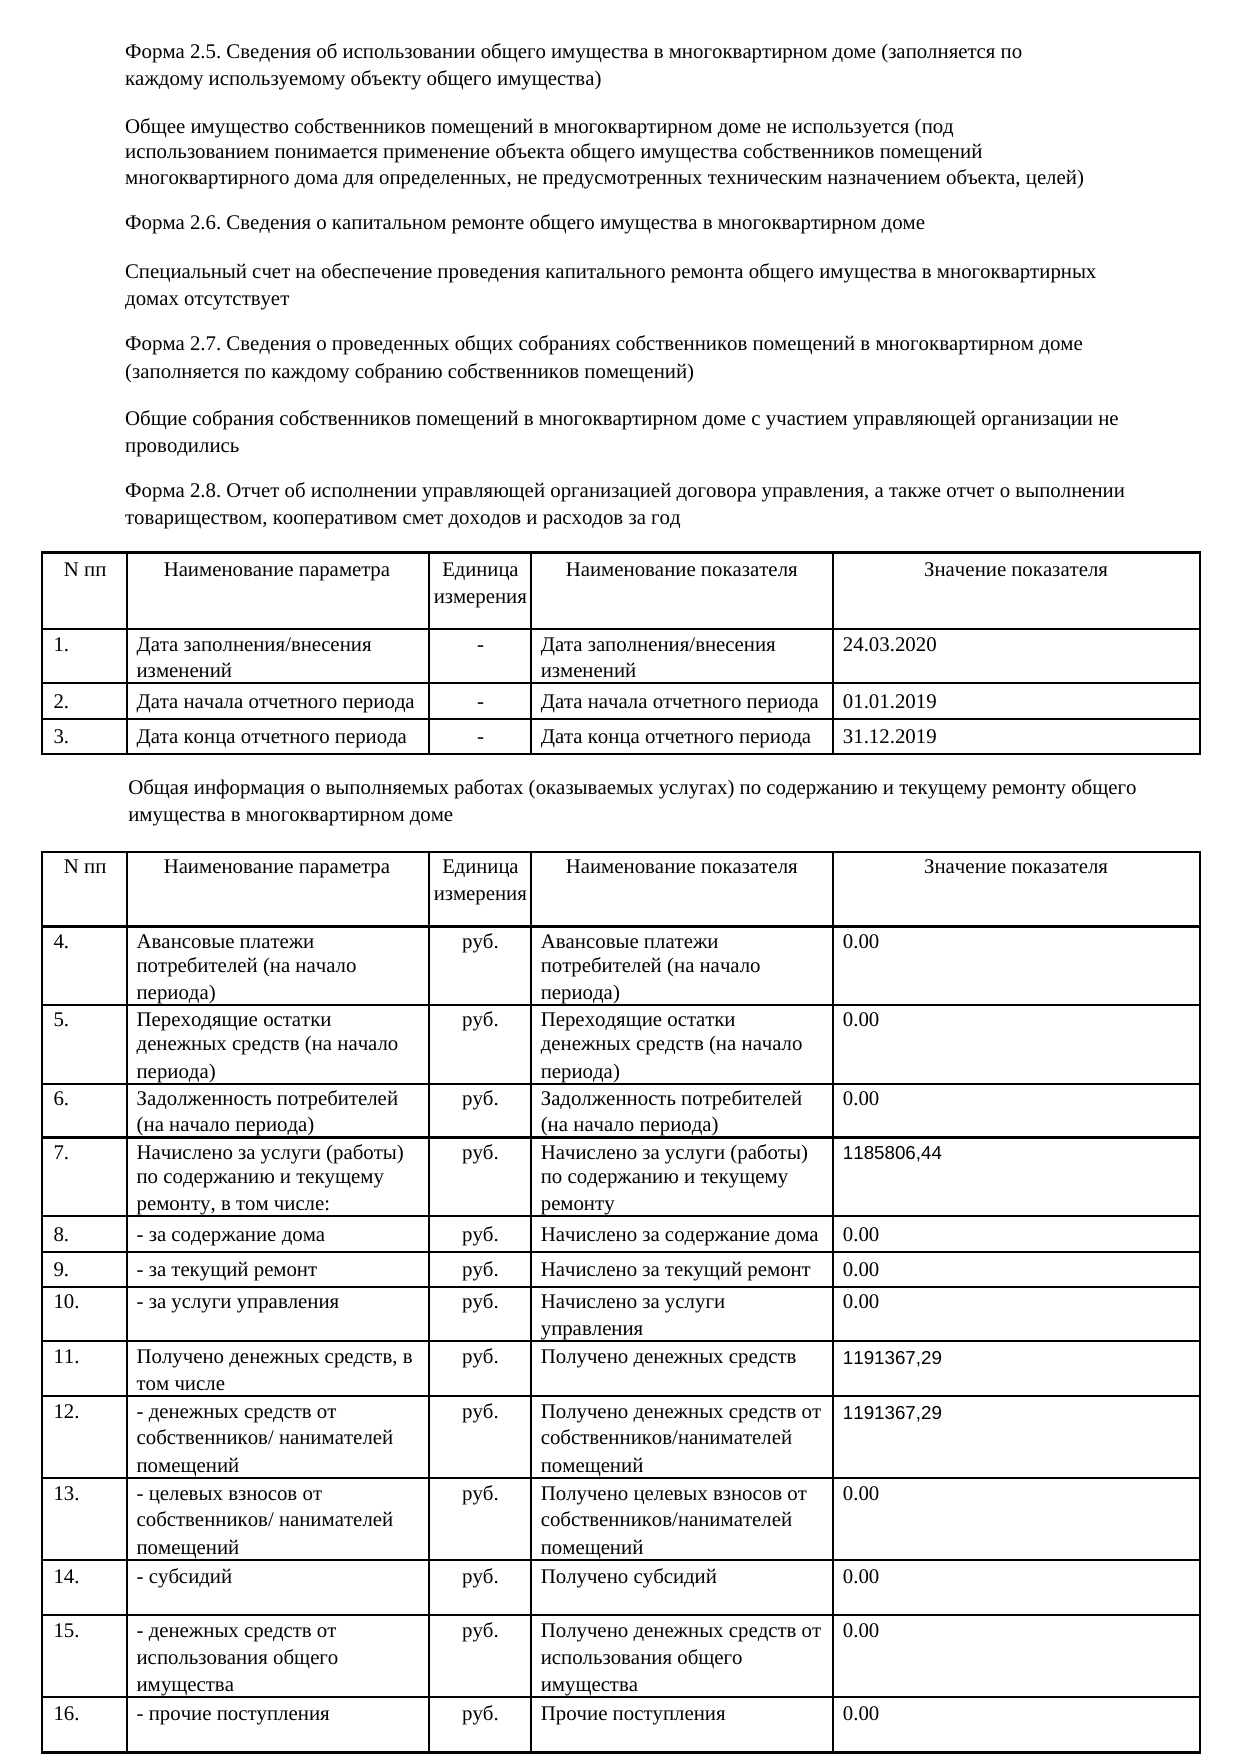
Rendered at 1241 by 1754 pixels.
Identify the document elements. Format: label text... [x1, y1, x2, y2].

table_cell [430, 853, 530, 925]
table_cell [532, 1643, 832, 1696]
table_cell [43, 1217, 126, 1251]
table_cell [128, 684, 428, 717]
text Общее имущество собственников помещений в многоквартирном доме не используется (под использованием понимается применение объекта общего имущества собственников помещений многоквартирного дома для определенных, не предусмотренных техническим назначением объекта, целей) [125, 114, 1096, 189]
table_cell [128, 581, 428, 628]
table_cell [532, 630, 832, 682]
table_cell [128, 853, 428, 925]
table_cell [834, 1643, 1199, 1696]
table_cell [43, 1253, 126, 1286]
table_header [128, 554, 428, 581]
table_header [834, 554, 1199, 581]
text Форма 2.6. Сведения о капитальном ремонте общего имущества в многоквартирном доме [125, 210, 1198, 234]
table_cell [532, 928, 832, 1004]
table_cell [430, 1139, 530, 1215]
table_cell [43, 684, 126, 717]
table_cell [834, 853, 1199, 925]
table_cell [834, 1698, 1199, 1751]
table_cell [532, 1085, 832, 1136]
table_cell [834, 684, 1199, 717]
text Общие собрания собственников помещений в многоквартирном доме с участием управляющей организации не проводились [125, 406, 1198, 457]
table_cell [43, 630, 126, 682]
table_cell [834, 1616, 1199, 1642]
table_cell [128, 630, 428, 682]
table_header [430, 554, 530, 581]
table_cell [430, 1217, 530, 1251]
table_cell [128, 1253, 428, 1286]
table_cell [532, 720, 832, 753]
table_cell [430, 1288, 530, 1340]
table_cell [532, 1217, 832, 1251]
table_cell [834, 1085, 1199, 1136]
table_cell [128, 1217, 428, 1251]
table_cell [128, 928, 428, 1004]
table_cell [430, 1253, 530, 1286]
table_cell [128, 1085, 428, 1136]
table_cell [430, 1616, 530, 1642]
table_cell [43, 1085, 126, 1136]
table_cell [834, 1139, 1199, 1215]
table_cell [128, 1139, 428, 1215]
text Специальный счет на обеспечение проведения капитального ремонта общего имущества в многоквартирных домах отсутствует [125, 259, 1151, 310]
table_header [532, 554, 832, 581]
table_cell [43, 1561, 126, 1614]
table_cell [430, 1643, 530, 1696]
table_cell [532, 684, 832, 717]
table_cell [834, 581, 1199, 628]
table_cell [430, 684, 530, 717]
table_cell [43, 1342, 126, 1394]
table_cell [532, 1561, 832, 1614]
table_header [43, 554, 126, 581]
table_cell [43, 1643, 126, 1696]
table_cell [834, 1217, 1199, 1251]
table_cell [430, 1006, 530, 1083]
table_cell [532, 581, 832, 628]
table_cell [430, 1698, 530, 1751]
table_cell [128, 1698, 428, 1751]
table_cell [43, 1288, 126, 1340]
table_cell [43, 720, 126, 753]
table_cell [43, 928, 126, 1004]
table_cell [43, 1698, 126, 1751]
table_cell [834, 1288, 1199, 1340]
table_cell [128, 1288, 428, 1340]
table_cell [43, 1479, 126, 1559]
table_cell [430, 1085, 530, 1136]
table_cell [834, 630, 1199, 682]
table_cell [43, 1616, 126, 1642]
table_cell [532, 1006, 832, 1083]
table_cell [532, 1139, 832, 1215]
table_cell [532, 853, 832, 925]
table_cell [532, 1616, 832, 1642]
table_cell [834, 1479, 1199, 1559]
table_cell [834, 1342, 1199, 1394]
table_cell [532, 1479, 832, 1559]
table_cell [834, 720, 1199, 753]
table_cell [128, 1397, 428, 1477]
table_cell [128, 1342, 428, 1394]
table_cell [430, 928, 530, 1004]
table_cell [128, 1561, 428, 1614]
text Форма 2.7. Сведения о проведенных общих собраниях собственников помещений в многоквартирном доме (заполняется по каждому собранию собственников помещений) [125, 331, 1196, 383]
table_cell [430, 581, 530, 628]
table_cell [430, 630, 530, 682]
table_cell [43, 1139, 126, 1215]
text Форма 2.5. Сведения об использовании общего имущества в многоквартирном доме (заполняется по каждому используемому объекту общего имущества) [125, 39, 1101, 90]
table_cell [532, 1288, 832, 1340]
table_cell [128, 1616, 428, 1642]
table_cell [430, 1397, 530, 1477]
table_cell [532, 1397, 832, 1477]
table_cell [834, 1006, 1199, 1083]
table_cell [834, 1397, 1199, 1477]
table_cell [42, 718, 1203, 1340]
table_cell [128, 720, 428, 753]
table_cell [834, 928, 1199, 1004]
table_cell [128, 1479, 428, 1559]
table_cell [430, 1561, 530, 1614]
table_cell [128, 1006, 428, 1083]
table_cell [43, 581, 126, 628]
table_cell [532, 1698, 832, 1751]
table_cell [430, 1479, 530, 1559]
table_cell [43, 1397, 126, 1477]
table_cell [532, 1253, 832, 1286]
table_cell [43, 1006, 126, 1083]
text Форма 2.8. Отчет об исполнении управляющей организацией договора управления, а также отчет о выполнении товариществом, кооперативом смет доходов и расходов за год [125, 478, 1198, 529]
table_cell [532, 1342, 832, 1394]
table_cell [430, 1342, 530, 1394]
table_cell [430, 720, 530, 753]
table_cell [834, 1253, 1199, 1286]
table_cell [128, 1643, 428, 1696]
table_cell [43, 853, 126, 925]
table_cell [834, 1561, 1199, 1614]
